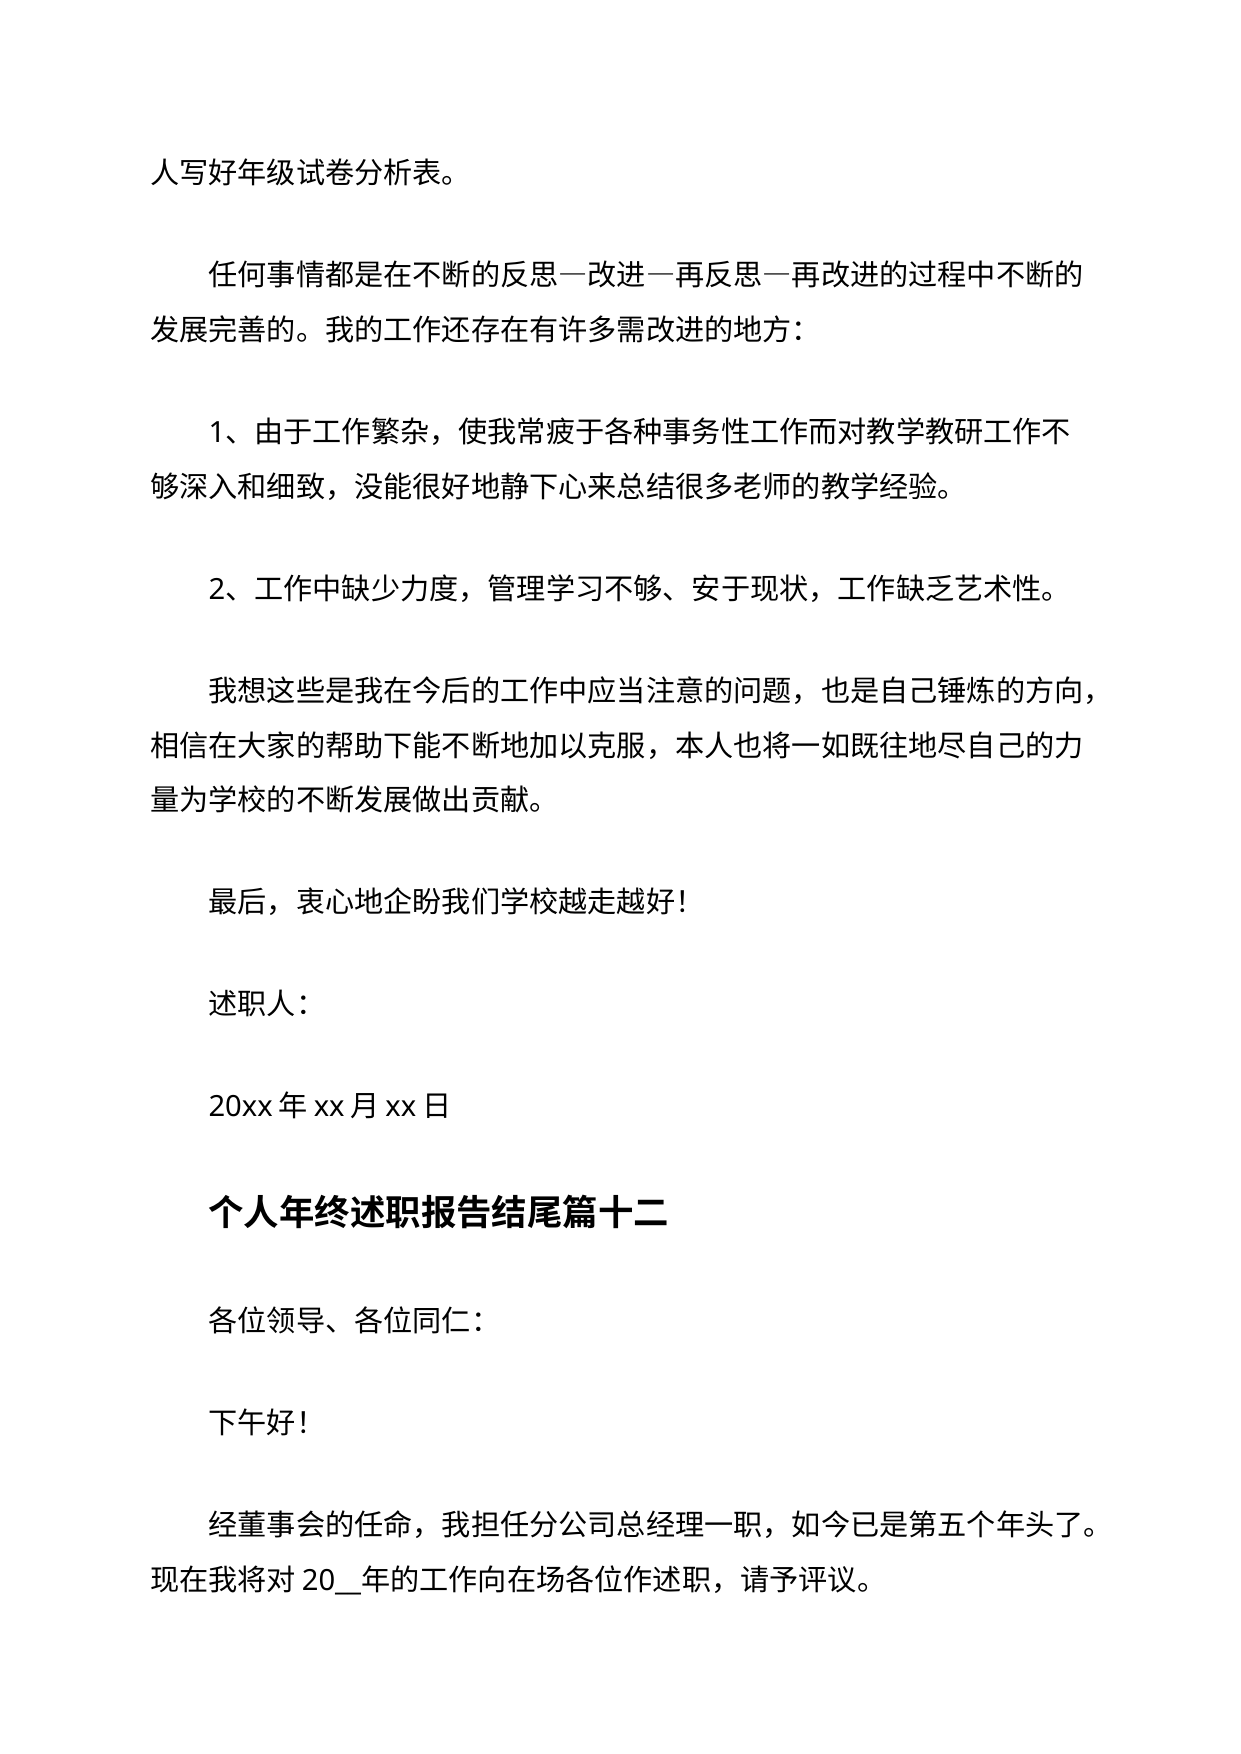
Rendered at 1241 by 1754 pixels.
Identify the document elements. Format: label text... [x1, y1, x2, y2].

text 各位领导、各位同仁： [150, 1298, 1090, 1340]
text 2、工作中缺少力度，管理学习不够、安于现状，工作缺乏艺术性。 [150, 565, 1090, 608]
text 经董事会的任命，我担任分公司总经理一职，如今已是第五个年头了。现在我将对20__年的工作向在场各位作述职，请予评议。 [150, 1501, 1090, 1598]
text 任何事情都是在不断的反思—改进—再反思—再改进的过程中不断的发展完善的。我的工作还存在有许多需改进的地方： [150, 252, 1090, 349]
text 下午好！ [150, 1399, 1090, 1442]
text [150, 150, 1090, 192]
text 个人年终述职报告结尾篇十二 [150, 1184, 1090, 1236]
text 最后，衷心地企盼我们学校越走越好！ [150, 879, 1090, 921]
text 我想这些是我在今后的工作中应当注意的问题，也是自己锤炼的方向，相信在大家的帮助下能不断地加以克服，本人也将一如既往地尽自己的力量为学校的不断发展做出贡献。 [150, 667, 1090, 819]
text 述职人： [150, 981, 1090, 1023]
text 20xx年xx月xx日 [150, 1082, 1090, 1125]
text 1、由于工作繁杂，使我常疲于各种事务性工作而对教学教研工作不够深入和细致，没能很好地静下心来总结很多老师的教学经验。 [150, 408, 1090, 506]
